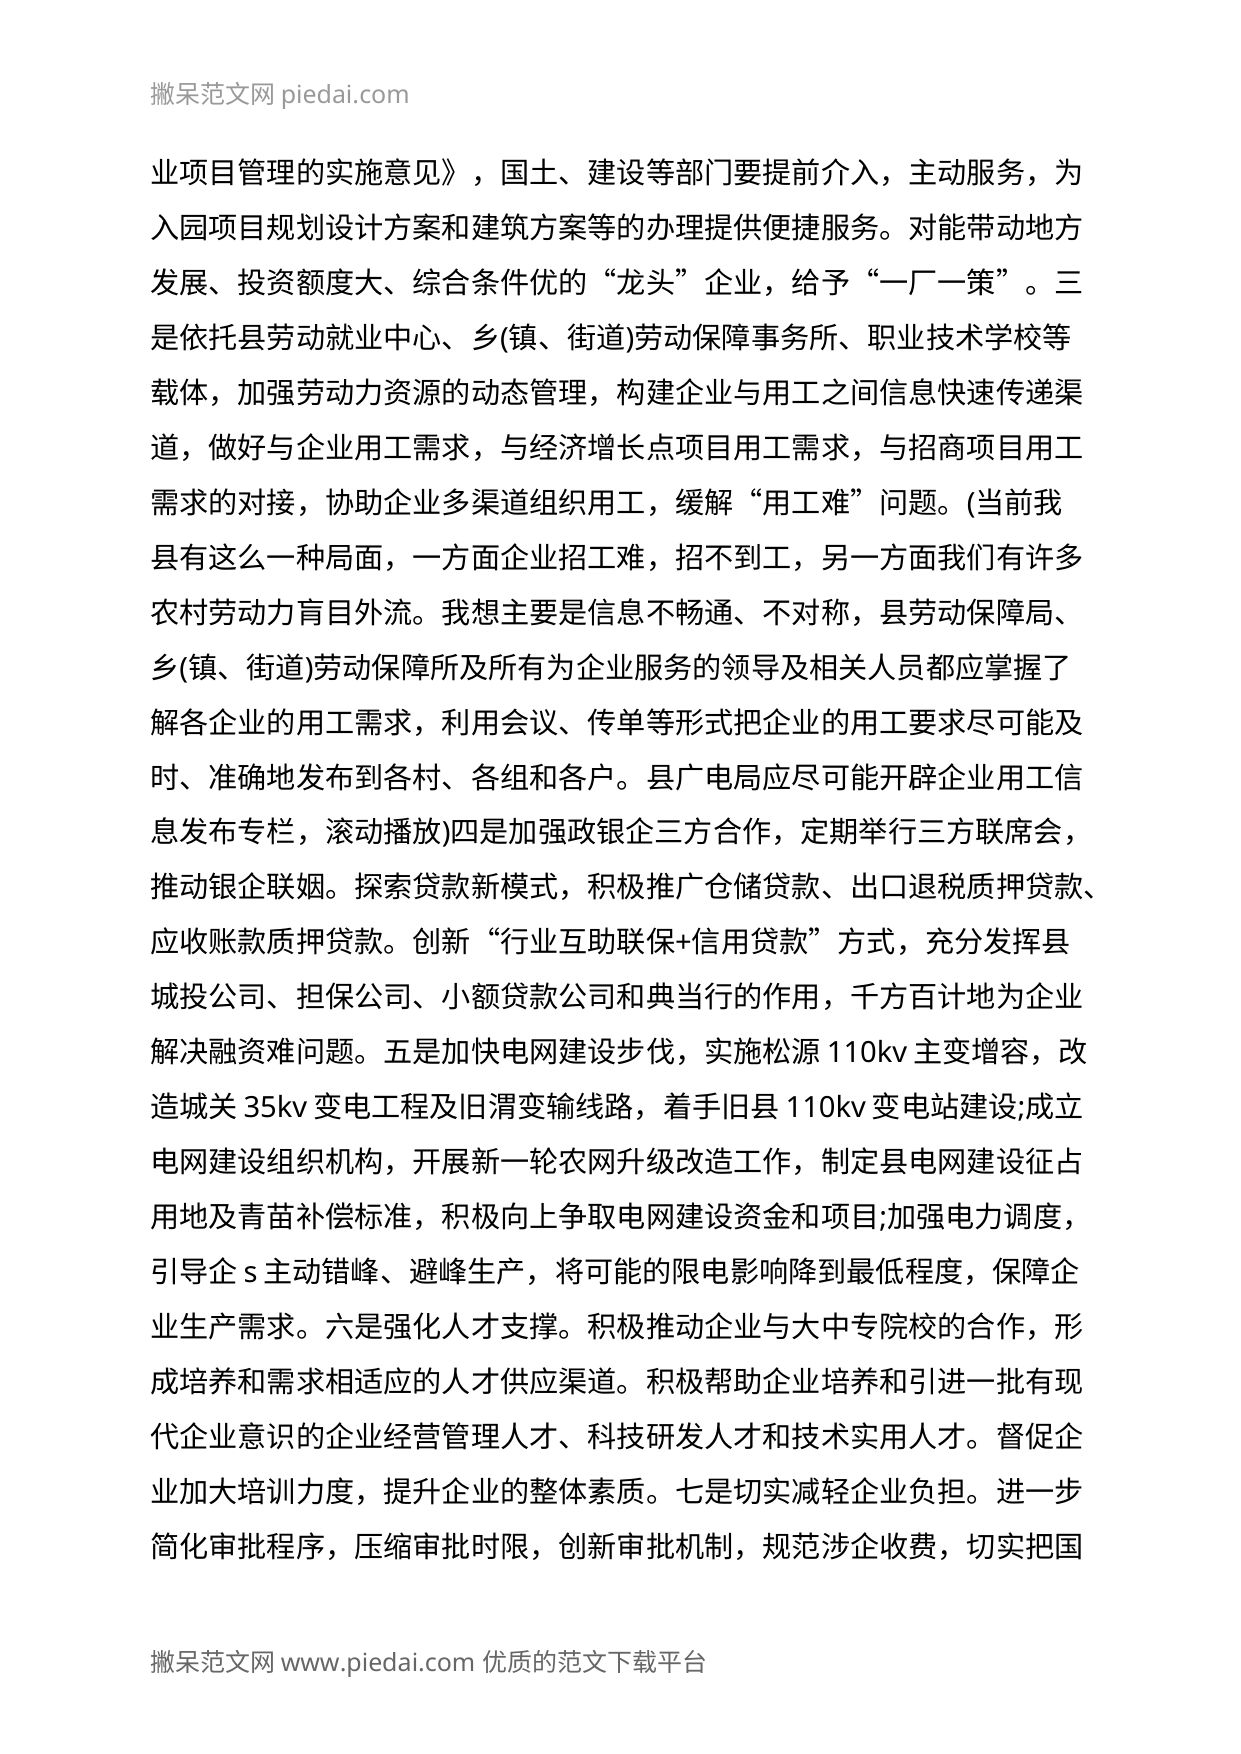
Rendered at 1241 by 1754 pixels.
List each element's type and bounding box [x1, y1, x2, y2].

text [150, 150, 1090, 1566]
